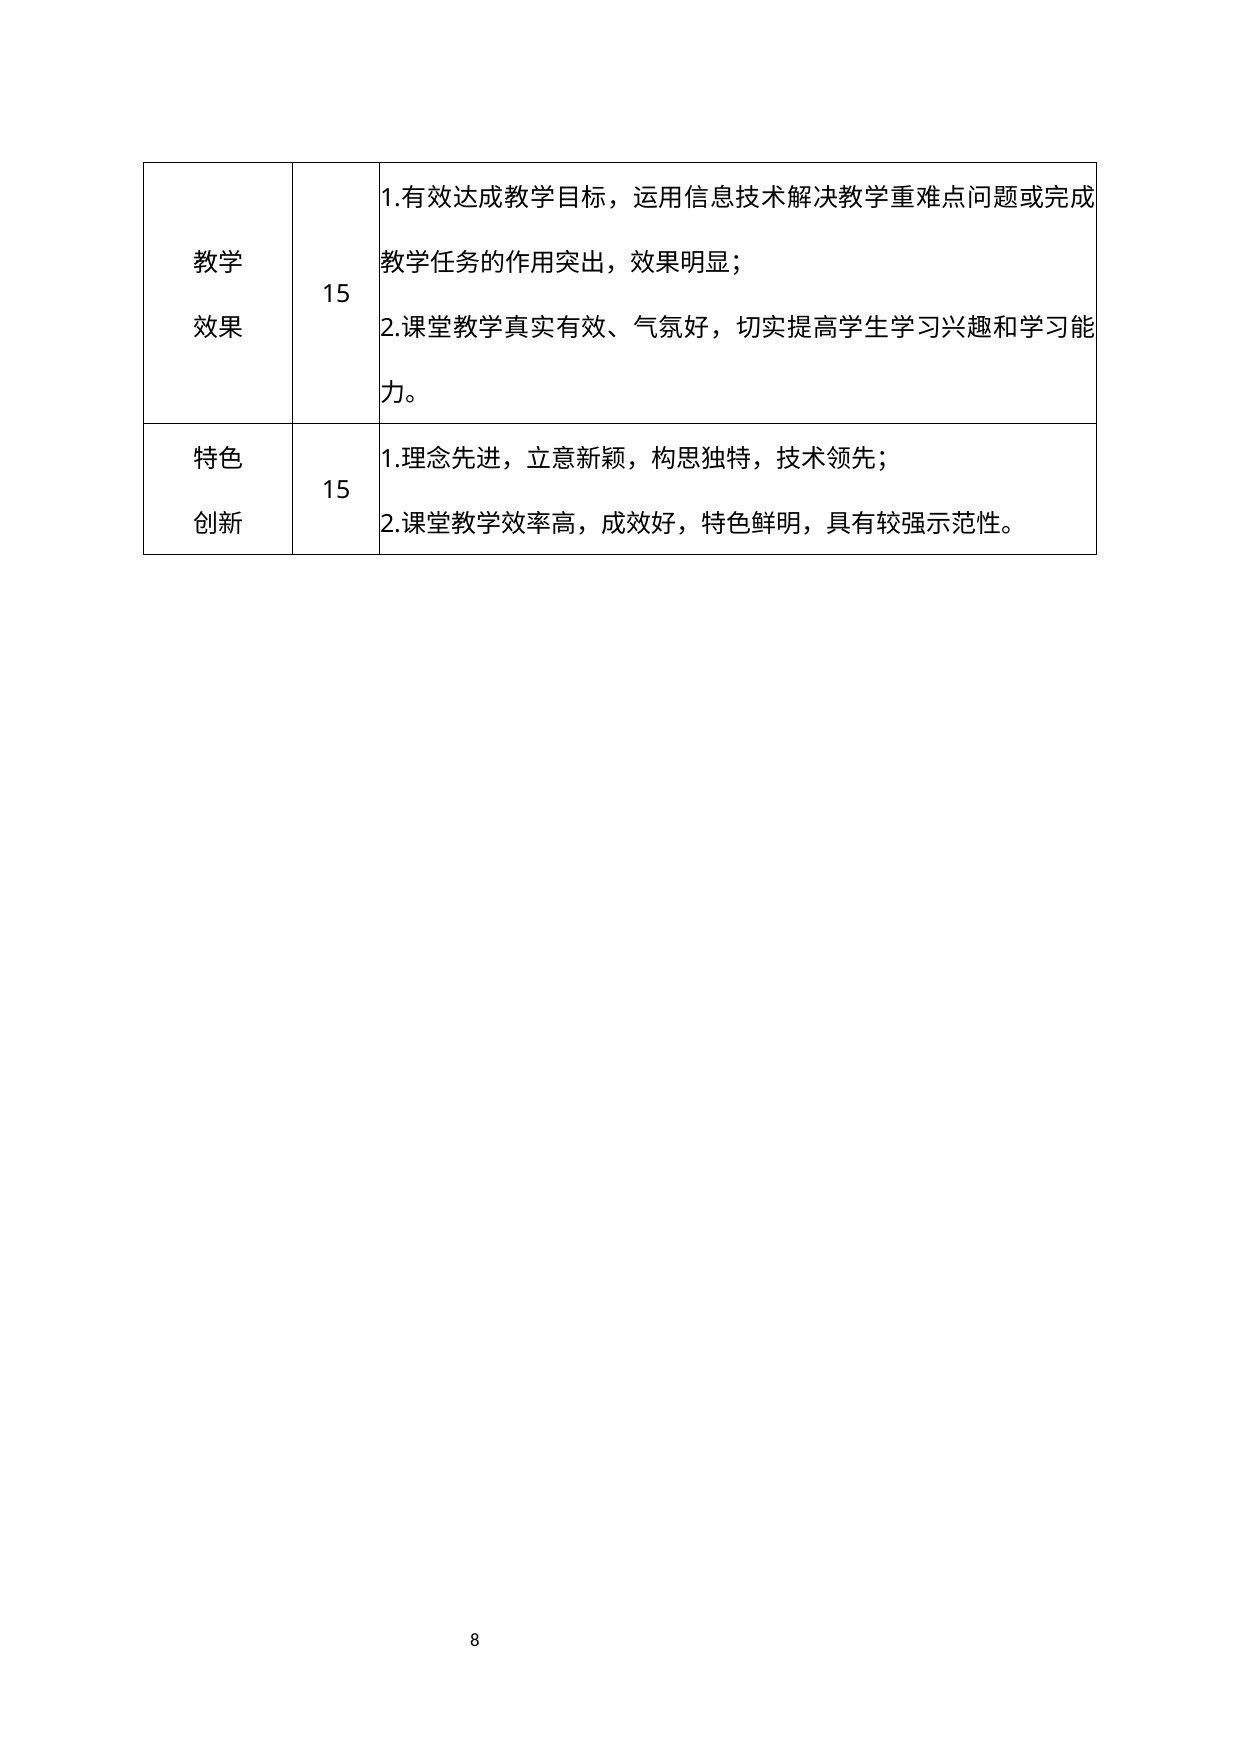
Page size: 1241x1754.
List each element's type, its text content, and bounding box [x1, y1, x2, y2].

table_cell 1.理念先进，立意新颖，构思独特，技术领先； 2.课堂教学效率高，成效好，特色鲜明，具有较强示范性。 [380, 424, 1096, 554]
table_cell 15 [293, 163, 379, 423]
table_cell 教学 效果 [144, 163, 292, 423]
table_cell 1.有效达成教学目标，运用信息技术解决教学重难点问题或完成教学任务的作用突出，效果明显； 2.课堂教学真实有效、气氛好，切实提高学生学习兴趣和学习能力。 [380, 163, 1096, 423]
table_cell 15 [293, 424, 379, 554]
table_cell 特色 创新 [144, 424, 292, 554]
